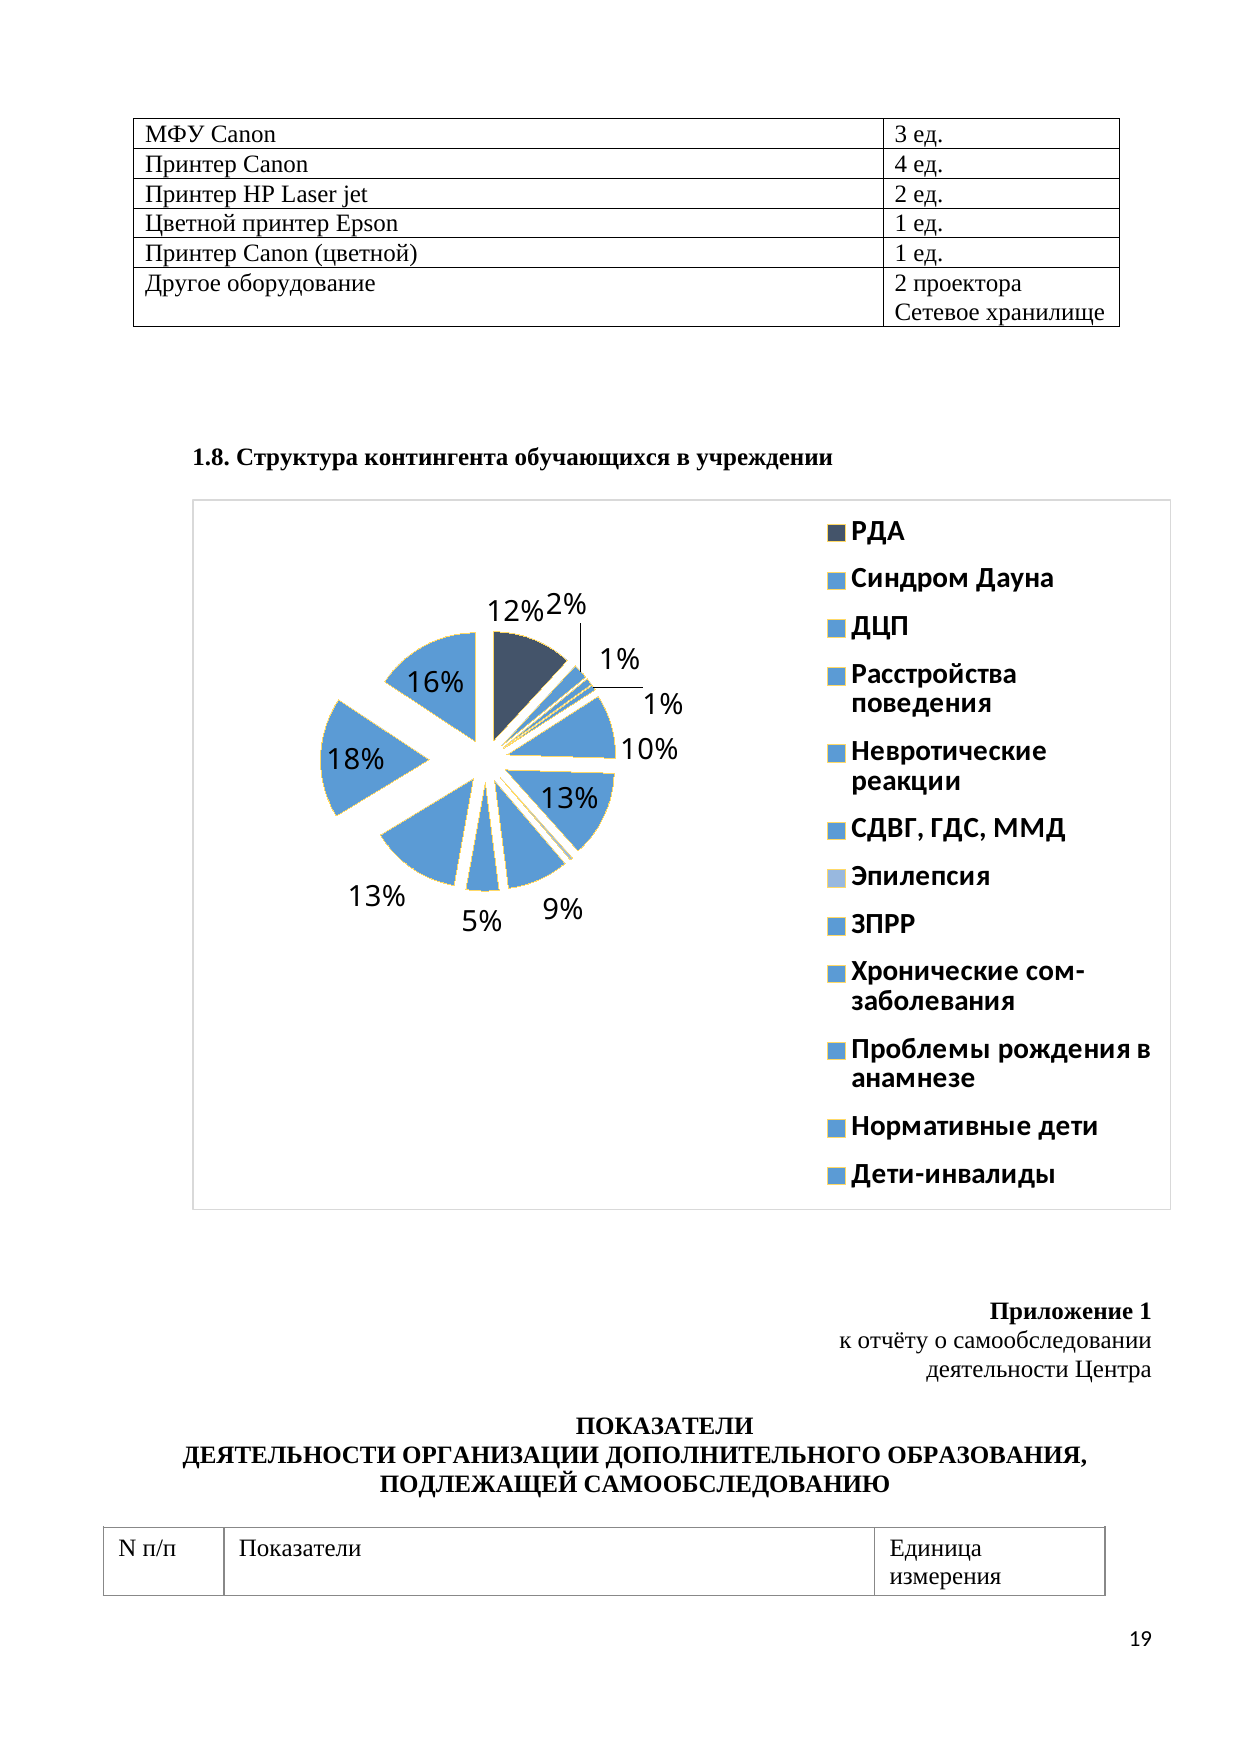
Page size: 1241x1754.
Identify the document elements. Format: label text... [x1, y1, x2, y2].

text деятельности Центра [118, 1354, 1152, 1383]
table_cell 3 ед. [884, 119, 1119, 148]
table_cell Принтер HP Laser jet [134, 179, 883, 207]
text к отчёту о самообследовании [133, 1325, 1152, 1354]
table_cell 2 ед. [884, 179, 1119, 207]
table_cell Принтер Canon (цветной) [134, 238, 883, 267]
table_cell 4 ед. [884, 149, 1119, 178]
text ПОКАЗАТЕЛИ ДЕЯТЕЛЬНОСТИ ОРГАНИЗАЦИИ ДОПОЛНИТЕЛЬНОГО ОБРАЗОВАНИЯ, ПОДЛЕЖАЩЕЙ САМООБСЛЕДОВАНИЮ [118, 1411, 1152, 1498]
table_header Показатели [225, 1528, 874, 1595]
text 1.8. Структура контингента обучающихся в учреждении [133, 442, 1152, 470]
table_cell Цветной принтер Epson [134, 209, 883, 237]
text Приложение 1 [133, 1296, 1152, 1325]
table_header N п/п [104, 1528, 223, 1595]
table_header Единица измерения [875, 1528, 1104, 1595]
table_cell 1 ед. [884, 209, 1119, 237]
table_cell МФУ Canon [134, 119, 883, 148]
table_cell Другое оборудование [134, 268, 883, 326]
table_cell Принтер Canon [134, 149, 883, 178]
table_cell 1 ед. [884, 238, 1119, 267]
table_cell 2 проектора Сетевое хранилище [884, 268, 1119, 326]
